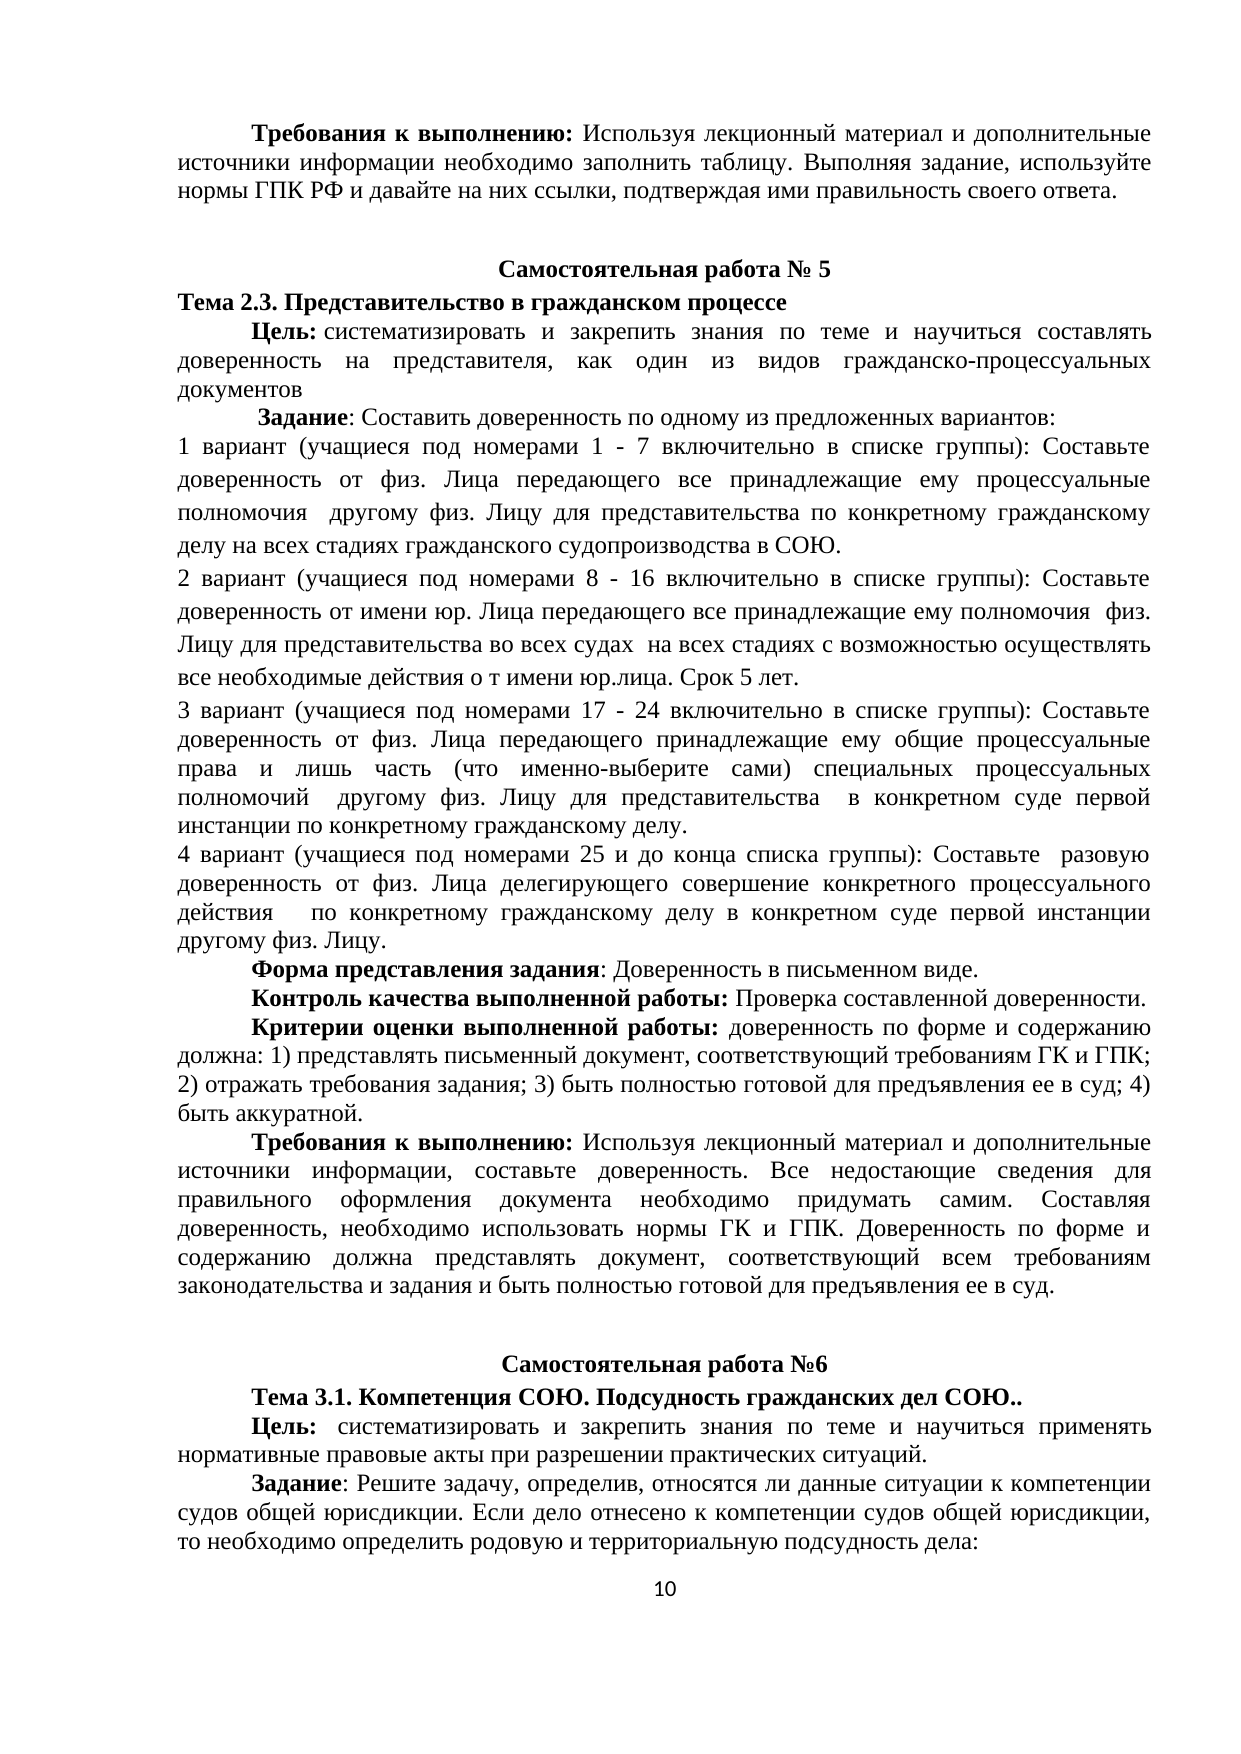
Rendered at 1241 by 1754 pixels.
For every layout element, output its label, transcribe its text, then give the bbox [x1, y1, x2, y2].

list 1 вариант (учащиеся под номерами 1 - 7 включительно в списке группы): Составьте доверенность от физ. Лица передающего все принадлежащие ему процессуальные полномочия другому физ. Лицу для представительства по конкретному гражданскому делу на всех стадиях гражданского судопроизводства в СОЮ. [177, 431, 1152, 559]
text Задание: Решите задачу, определив, относятся ли данные ситуации к компетенции судов общей юрисдикции. Если дело отнесено к компетенции судов общей юрисдикции, то необходимо определить родовую и территориальную подсудность дела: [177, 1468, 1152, 1554]
text Критерии оценки выполненной работы: доверенность по форме и содержанию должна: 1) представлять письменный документ, соответствующий требованиям ГК и ГПК; 2) отражать требования задания; 3) быть полностью готовой для предъявления ее в суд; 4) быть аккуратной. [177, 1012, 1152, 1127]
text Цель: систематизировать и закрепить знания по теме и научиться составлять доверенность на представителя, как один из видов гражданско-процессуальных документов [177, 316, 1152, 402]
subtitle Самостоятельная работа №6 [177, 1349, 1152, 1378]
text Требования к выполнению: Используя лекционный материал и дополнительные источники информации необходимо заполнить таблицу. Выполняя задание, используйте нормы ГПК РФ и давайте на них ссылки, подтверждая ими правильность своего ответа. [177, 118, 1152, 204]
list 2 вариант (учащиеся под номерами 8 - 16 включительно в списке группы): Составьте доверенность от имени юр. Лица передающего все принадлежащие ему полномочия физ. Лицу для представительства во всех судах на всех стадиях с возможностью осуществлять все необходимые действия о т имени юр.лица. Срок 5 лет. [177, 563, 1152, 691]
text Тема 2.3. Представительство в гражданском процессе [177, 287, 1152, 316]
text Контроль качества выполненной работы: Проверка составленной доверенности. [177, 983, 1152, 1012]
text Форма представления задания: Доверенность в письменном виде. [177, 954, 1152, 983]
text Задание: Составить доверенность по одному из предложенных вариантов: [177, 402, 1152, 431]
subtitle Самостоятельная работа № 5 [177, 254, 1152, 283]
text Тема 3.1. Компетенция СОЮ. Подсудность гражданских дел СОЮ.. [177, 1382, 1152, 1411]
list 4 вариант (учащиеся под номерами 25 и до конца списка группы): Составьте разовую доверенность от физ. Лица делегирующего совершение конкретного процессуального действия по конкретному гражданскому делу в конкретном суде первой инстанции другому физ. Лицу. [177, 839, 1152, 954]
text Требования к выполнению: Используя лекционный материал и дополнительные источники информации, составьте доверенность. Все недостающие сведения для правильного оформления документа необходимо придумать самим. Составляя доверенность, необходимо использовать нормы ГК и ГПК. Доверенность по форме и содержанию должна представлять документ, соответствующий всем требованиям законодательства и задания и быть полностью готовой для предъявления ее в суд. [177, 1127, 1152, 1299]
list 3 вариант (учащиеся под номерами 17 - 24 включительно в списке группы): Составьте доверенность от физ. Лица передающего принадлежащие ему общие процессуальные права и лишь часть (что именно-выберите сами) специальных процессуальных полномочий другому физ. Лицу для представительства в конкретном суде первой инстанции по конкретному гражданскому делу. [177, 695, 1152, 839]
text Цель: систематизировать и закрепить знания по теме и научиться применять нормативные правовые акты при разрешении практических ситуаций. [177, 1411, 1152, 1468]
